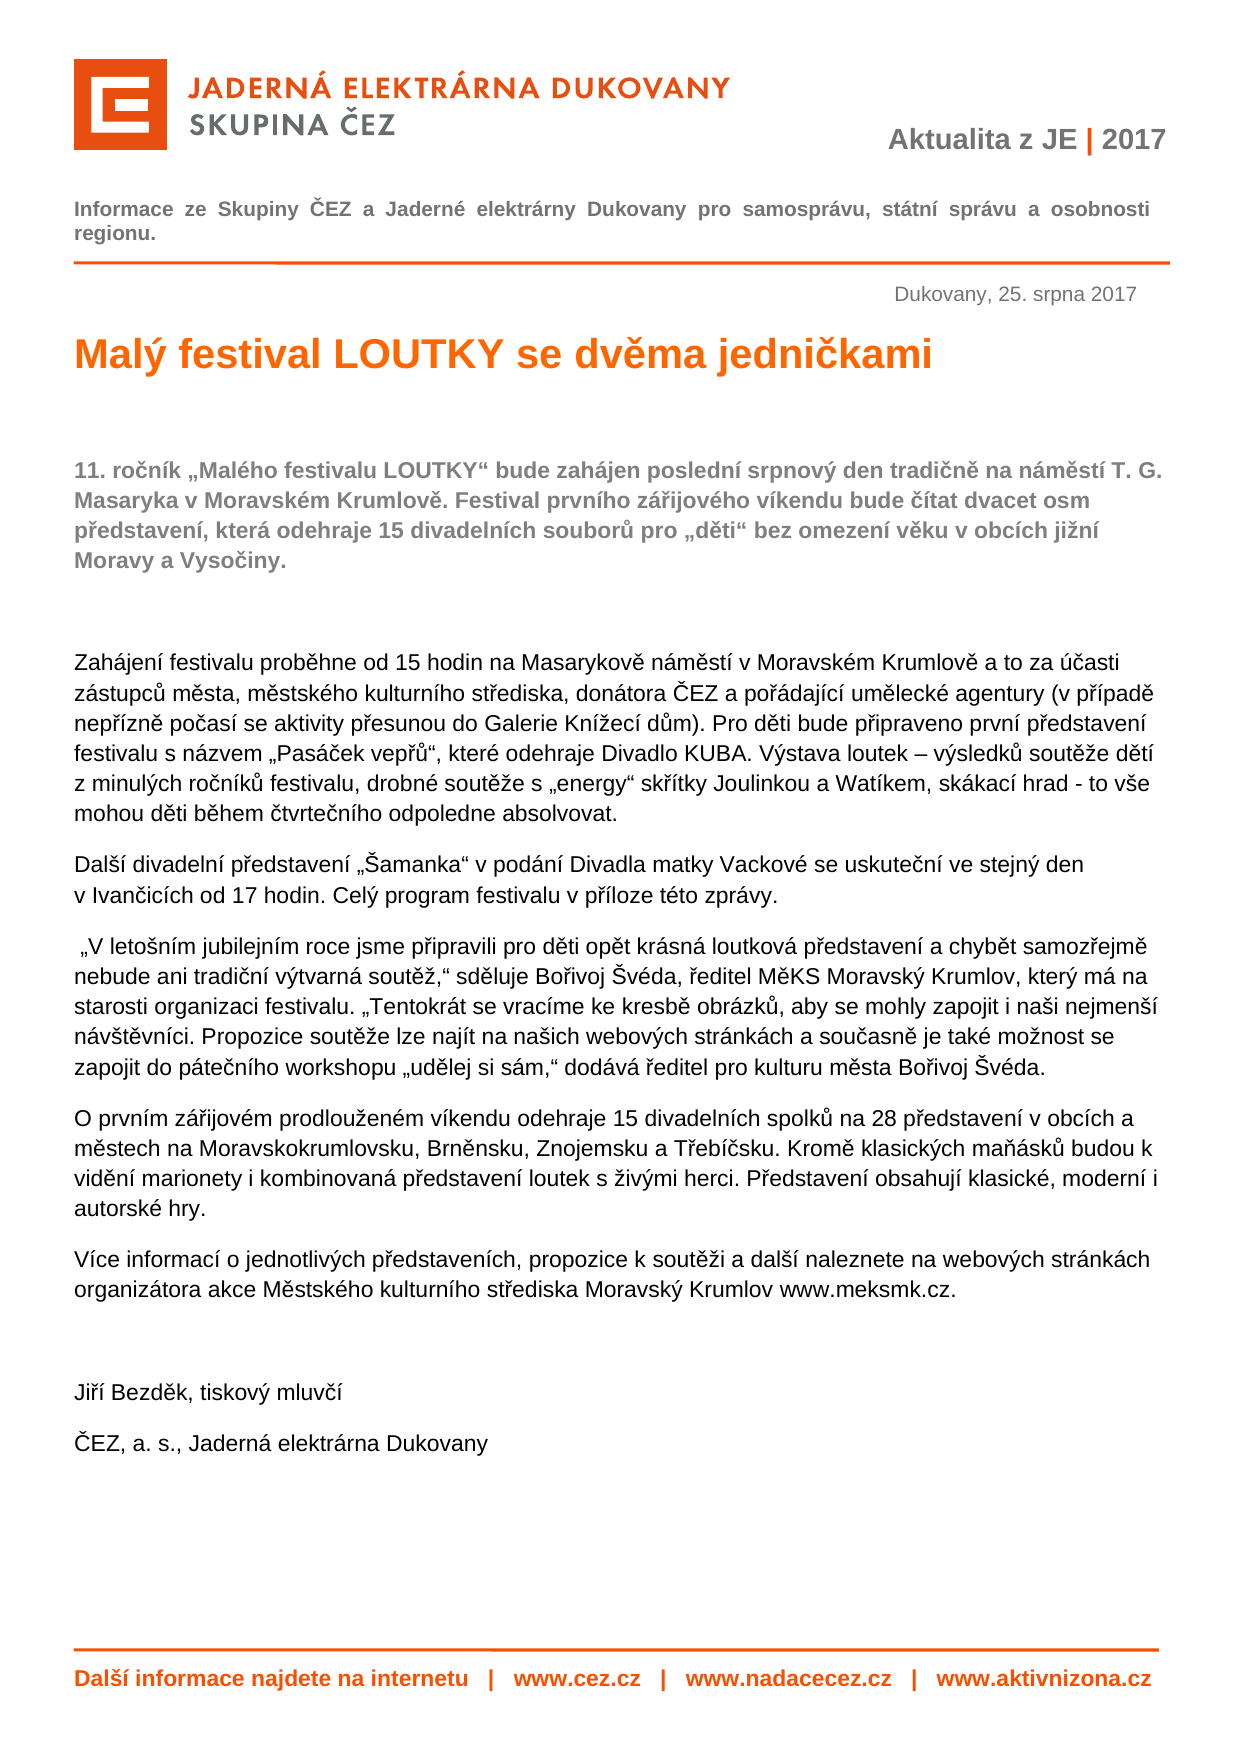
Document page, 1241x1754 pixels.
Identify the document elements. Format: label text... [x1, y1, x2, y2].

text „V letošním jubilejním roce jsme připravili pro děti opět krásná loutková představení a chybět samozřejmě nebude ani tradiční výtvarná soutěž,“ sděluje Bořivoj Švéda, ředitel MěKS Moravský Krumlov, který má na starosti organizaci festivalu. „Tentokrát se vracíme ke kresbě obrázků, aby se mohly zapojit i naši nejmenší návštěvníci. Propozice soutěže lze najít na našich webových stránkách a současně je také možnost se zapojit do pátečního workshopu „udělej si sám,“ dodává ředitel pro kulturu města Bořivoj Švéda. [74, 933, 1181, 1080]
text Další divadelní představení „Šamanka“ v podání Divadla matky Vackové se uskuteční ve stejný den v Ivančicích od 17 hodin. Celý program festivalu v příloze této zprávy. [74, 851, 1181, 908]
text O prvním zářijovém prodlouženém víkendu odehraje 15 divadelních spolků na 28 představení v obcích a městech na Moravskokrumlovsku, Brněnsku, Znojemsku a Třebíčsku. Kromě klasických maňásků budou k vidění marionety i kombinovaná představení loutek s živými herci. Představení obsahují klasické, moderní i autorské hry. [74, 1104, 1181, 1222]
text Malý festival LOUTKY se dvěma jedničkami [74, 330, 1152, 378]
text Více informací o jednotlivých představeních, propozice k soutěži a další naleznete na webových stránkách organizátora akce Městského kulturního střediska Moravský Krumlov www.meksmk.cz. [74, 1246, 1181, 1303]
text Dukovany, 25. srpna 2017 [74, 281, 1137, 305]
text Zahájení festivalu proběhne od 15 hodin na Masarykově náměstí v Moravském Krumlově a to za účasti zástupců města, městského kulturního střediska, donátora ČEZ a pořádající umělecké agentury (v případě nepřízně počasí se aktivity přesunou do Galerie Knížecí dům). Pro děti bude připraveno první představení festivalu s názvem „Pasáček vepřů“, které odehraje Divadlo KUBA. Výstava loutek – výsledků soutěže dětí z minulých ročníků festivalu, drobné soutěže s „energy“ skřítky Joulinkou a Watíkem, skákací hrad - to vše mohou děti během čtvrtečního odpoledne absolvovat. [74, 649, 1181, 827]
text ČEZ, a. s., Jaderná elektrárna Dukovany [74, 1429, 1181, 1456]
text 11. ročník „Malého festivalu LOUTKY“ bude zahájen poslední srpnový den tradičně na náměstí T. G. Masaryka v Moravském Krumlově. Festival prvního zářijového víkendu bude čítat dvacet osm představení, která odehraje 15 divadelních souborů pro „děti“ bez omezení věku v obcích jižní Moravy a Vysočiny. [74, 457, 1181, 574]
text Jiří Bezděk, tiskový mluvčí [74, 1378, 1181, 1405]
